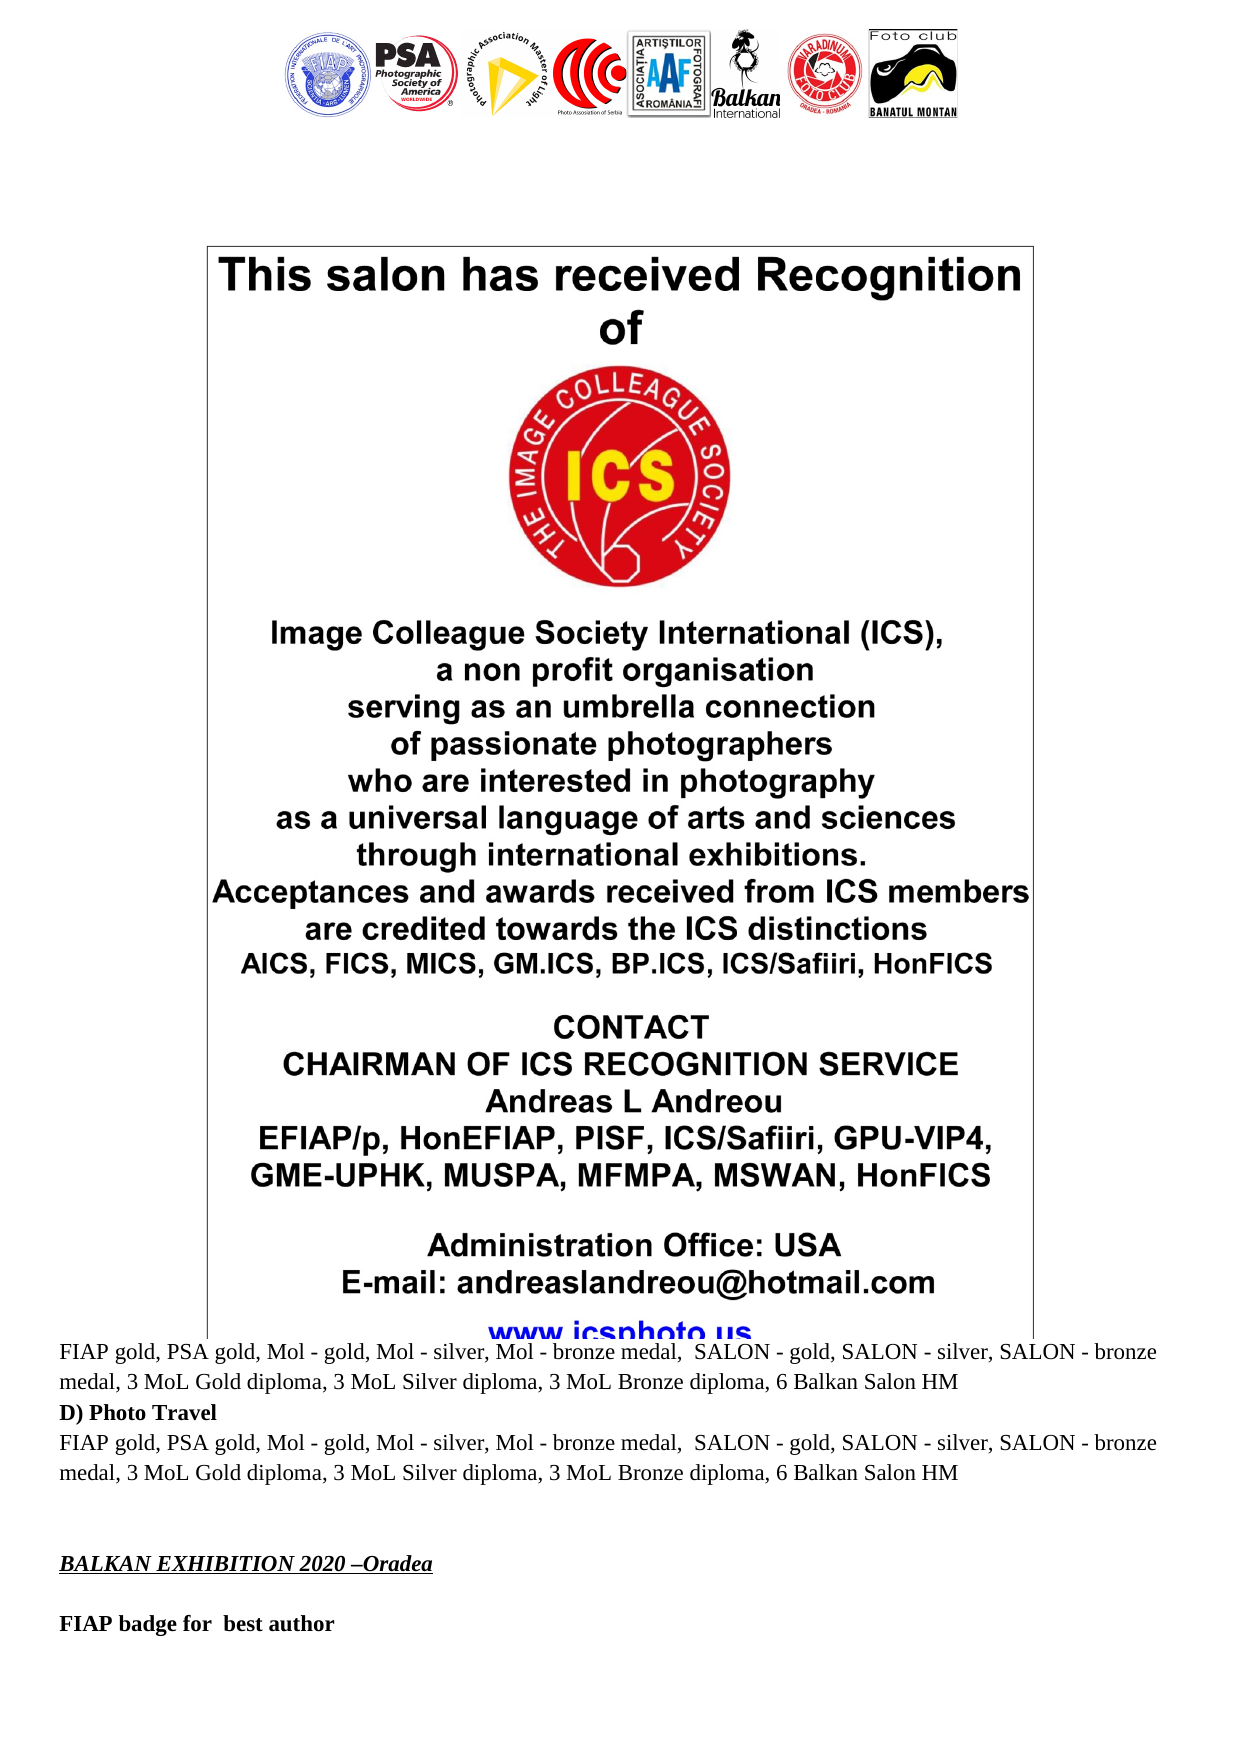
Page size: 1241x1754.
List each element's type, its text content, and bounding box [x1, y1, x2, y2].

picture [88, 29, 1152, 1339]
text FIAP gold, PSA gold, Mol - gold, Mol - silver, Mol - bronze medal, SALON - gold, SALON - silver, SALON - bronze medal, 3 MoL Gold diploma, 3 MoL Silver diploma, 3 MoL Bronze diploma, 6 Balkan Salon HM [59, 1338, 1181, 1395]
text FIAP gold, PSA gold, Mol - gold, Mol - silver, Mol - bronze medal, SALON - gold, SALON - silver, SALON - bronze medal, 3 MoL Gold diploma, 3 MoL Silver diploma, 3 MoL Bronze diploma, 6 Balkan Salon HM [59, 1429, 1181, 1485]
text BALKAN EXHIBITION 2020 –Oradea [59, 1550, 1181, 1576]
text FIAP badge for best author [59, 1610, 1181, 1636]
text D) Photo Travel [59, 1399, 1181, 1425]
